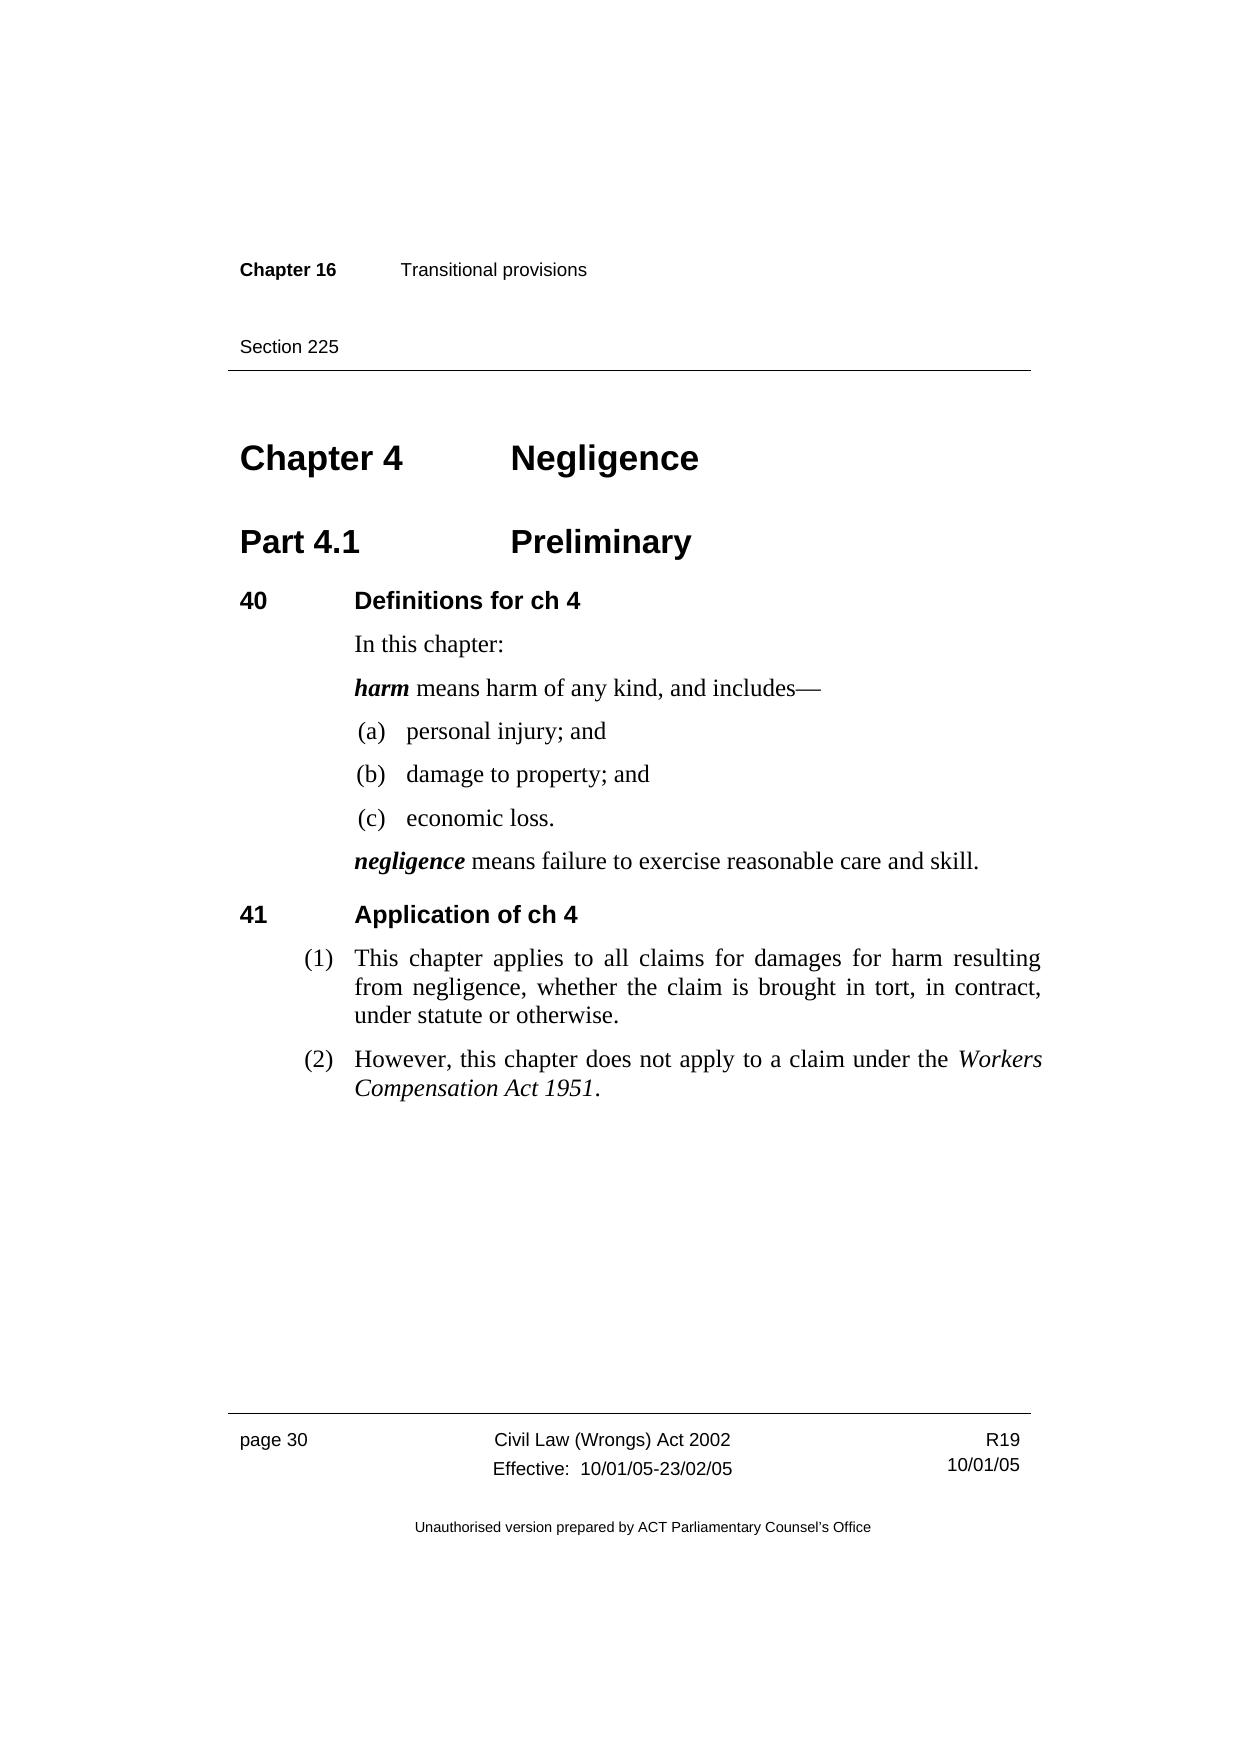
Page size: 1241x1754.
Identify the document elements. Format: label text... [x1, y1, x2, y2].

text (1) This chapter applies to all claims for damages for harm resulting from negligence, whether the claim is brought in tort, in contract, under statute or otherwise. [239, 943, 1042, 1029]
text Chapter 4 Negligence [239, 437, 1042, 478]
text Part 4.1 Preliminary [239, 523, 1042, 561]
text negligence means failure to exercise reasonable care and skill. [354, 846, 1042, 875]
text 40 Definitions for ch 4 [239, 586, 1042, 615]
text 41 Application of ch 4 [239, 900, 1042, 928]
text (2) However, this chapter does not apply to a claim under the Workers Compensation Act 1951. [239, 1044, 1042, 1101]
text harm means harm of any kind, and includes— [354, 673, 1042, 701]
text In this chapter: [354, 629, 1042, 658]
text (b) damage to property; and [239, 759, 1042, 788]
text (a) personal injury; and [239, 716, 1042, 745]
text (c) economic loss. [239, 803, 1042, 831]
